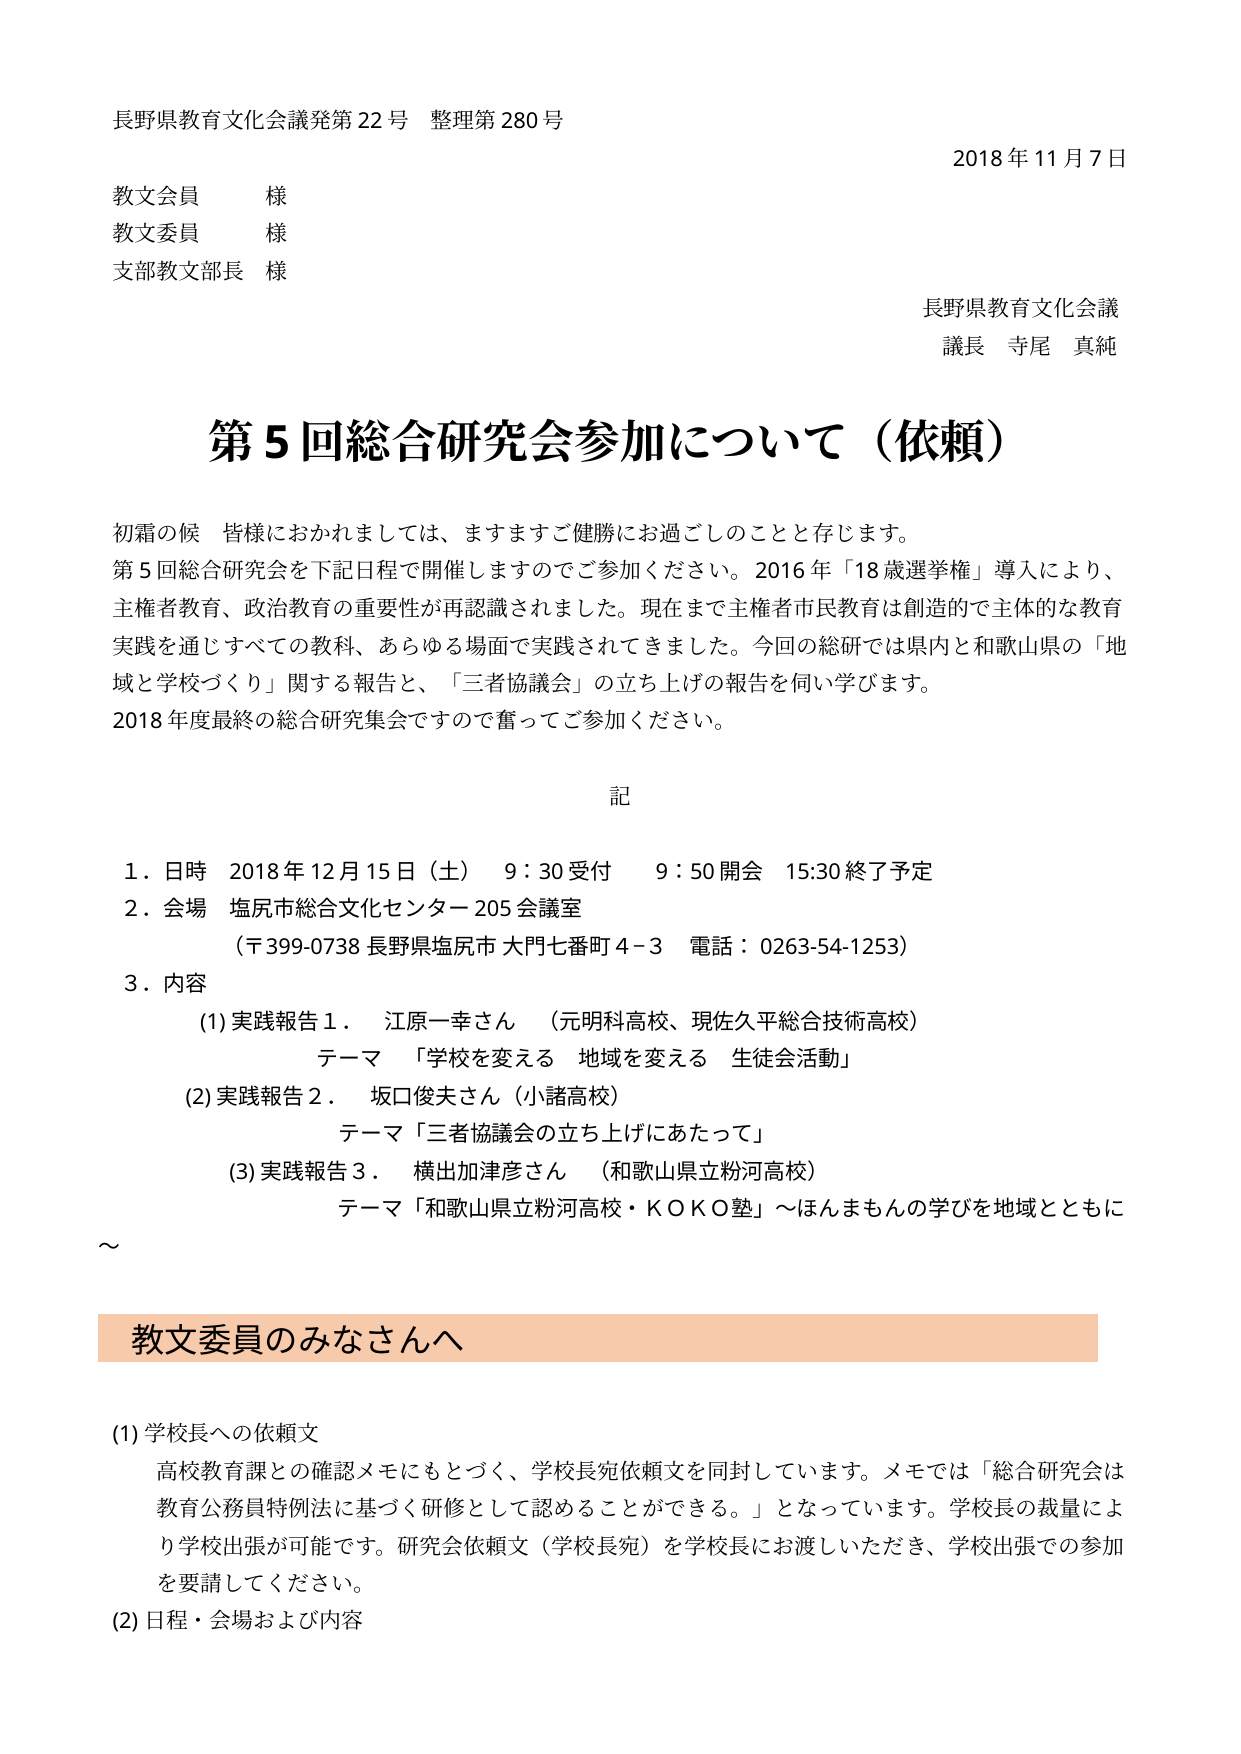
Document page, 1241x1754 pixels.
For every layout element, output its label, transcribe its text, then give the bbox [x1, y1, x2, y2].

text 支部教文部長 様 [112, 251, 1128, 288]
text (1) 学校長への依頼文 [112, 1413, 1128, 1451]
text (1) 実践報告１． 江原一幸さん （元明科高校、現佐久平総合技術高校） [112, 1001, 1128, 1038]
text 教文会員 様 [112, 176, 1128, 213]
text 高校教育課との確認メモにもとづく、学校長宛依頼文を同封しています。メモでは「総合研究会は教育公務員特例法に基づく研修として認めることができる。」となっています。学校長の裁量により学校出張が可能です。研究会依頼文（学校長宛）を学校長にお渡しいただき、学校出張での参加を要請してください。 [112, 1451, 1128, 1601]
text テーマ「三者協議会の立ち上げにあたって」 [98, 1113, 1128, 1151]
text 教文委員のみなさんへ [98, 1301, 1128, 1376]
text 第5回総合研究会を下記日程で開催しますのでご参加ください。2016年「18歳選挙権」導入により、主権者教育、政治教育の重要性が再認識されました。現在まで主権者市民教育は創造的で主体的な教育実践を通じすべての教科、あらゆる場面で実践されてきました。今回の総研では県内と和歌山県の「地域と学校づくり」関する報告と、「三者協議会」の立ち上げの報告を伺い学びます。 [112, 551, 1128, 701]
text 2018年11月7日 [112, 138, 1128, 176]
text 議長 寺尾 真純 [112, 326, 1117, 363]
text 長野県教育文化会議 [112, 288, 1128, 326]
text 記 [112, 776, 1128, 813]
text １．日時 2018年12月15日（土） 9：30受付 9：50開会 15:30終了予定 [98, 851, 1128, 888]
text (2) 日程・会場および内容 [112, 1601, 1128, 1638]
text ３．内容 [98, 963, 1128, 1001]
text テーマ 「学校を変える 地域を変える 生徒会活動」 [98, 1038, 1128, 1076]
text 長野県教育文化会議発第22号 整理第280号 [112, 101, 1128, 138]
text 教文委員 様 [112, 213, 1128, 251]
text (3) 実践報告３． 横出加津彦さん （和歌山県立粉河高校） [98, 1151, 1128, 1188]
text (2) 実践報告２． 坂口俊夫さん（小諸高校） [98, 1076, 1128, 1113]
text 2018年度最終の総合研究集会ですので奮ってご参加ください。 [112, 701, 1128, 738]
text ２．会場 塩尻市総合文化センター205会議室 [98, 888, 1128, 926]
text （〒399-0738 長野県塩尻市 大門七番町４−３ 電話： 0263-54-1253） [112, 926, 1128, 963]
text テーマ「和歌山県立粉河高校・ＫＯＫＯ塾」～ほんまもんの学びを地域とともに～ [98, 1188, 1128, 1263]
text 初霜の候 皆様におかれましては、ますますご健勝にお過ごしのことと存じます。 [112, 513, 1128, 551]
text 第5回総合研究会参加について（依頼） [112, 401, 1128, 476]
